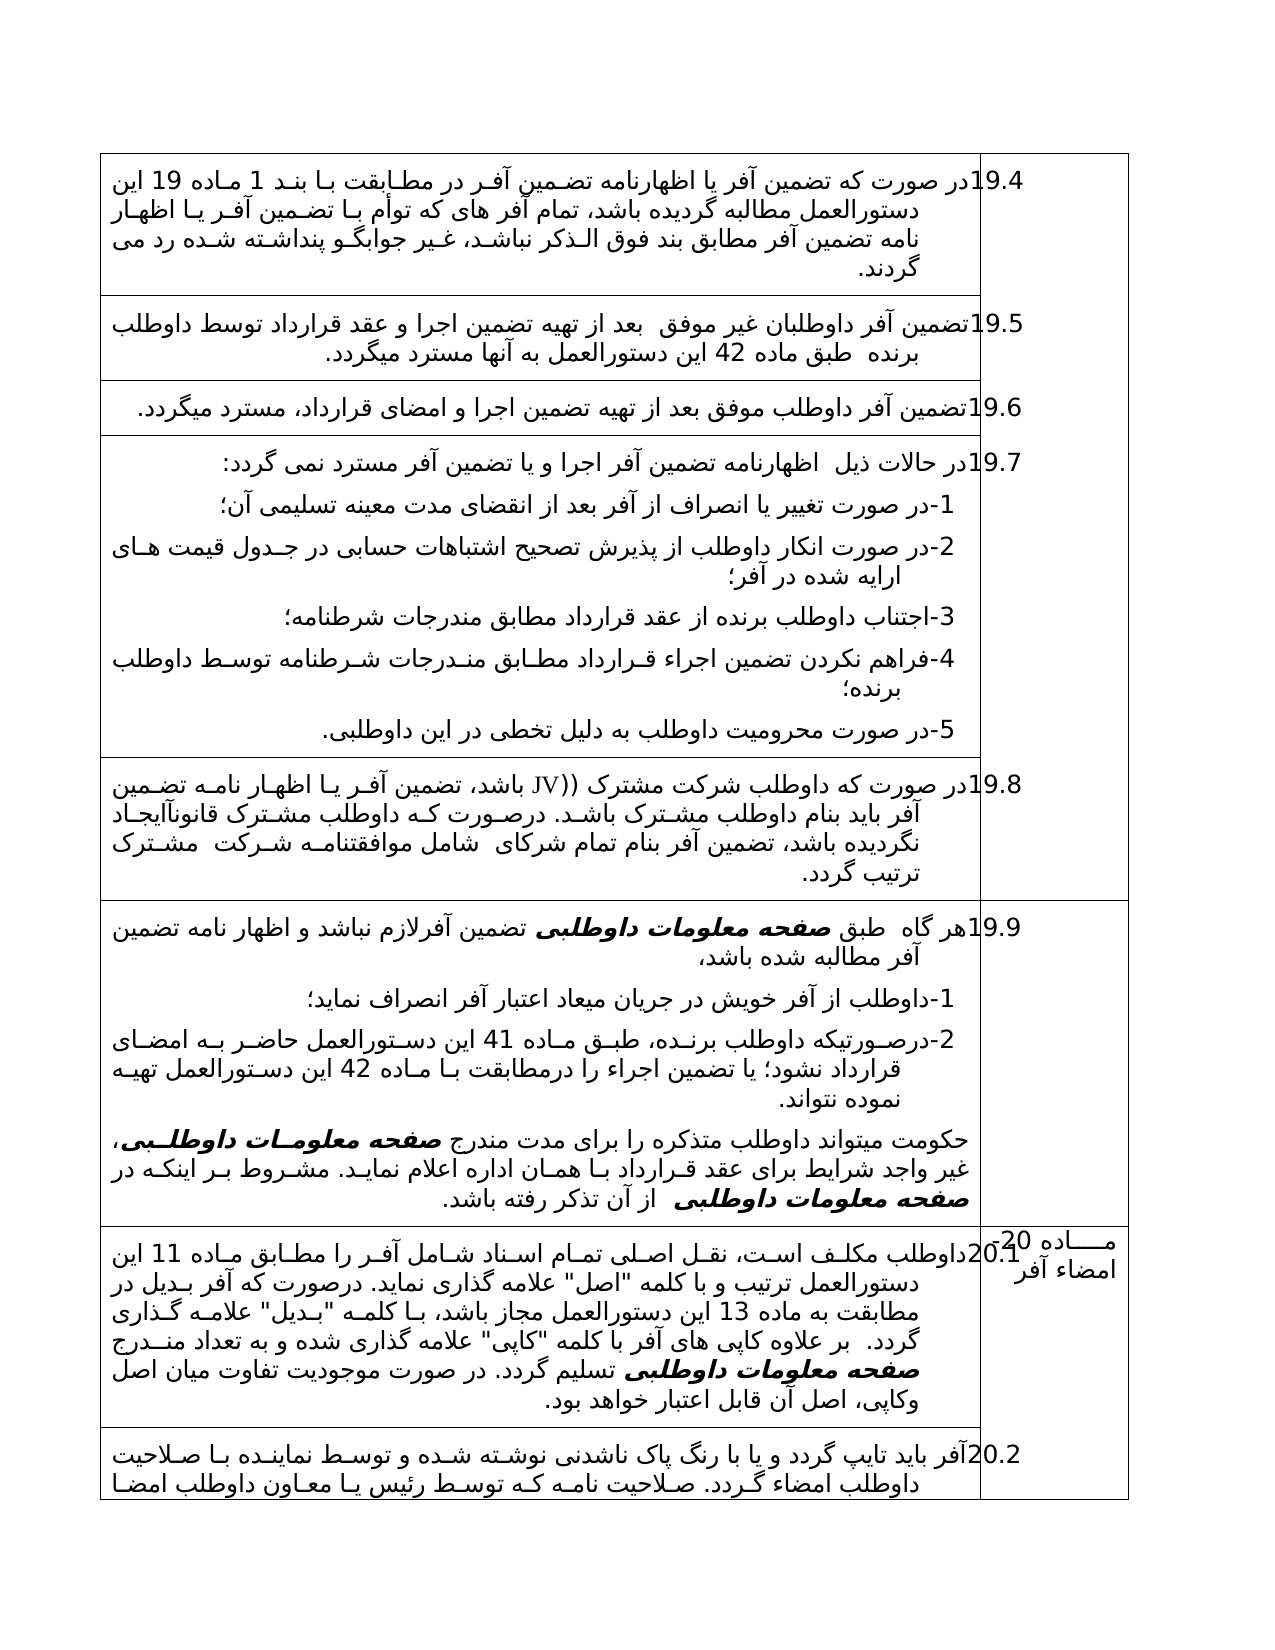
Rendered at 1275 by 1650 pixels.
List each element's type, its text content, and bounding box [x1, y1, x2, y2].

table_cell تضمین آفر داوطلبان غیر موفق بعد از تهیه تضمین اجرا و عقد قرارداد توسط داوطلب برنده طبق ماده 42 این دستورالعمل به آنها مسترد میگردد. [101, 296, 980, 379]
table_cell تضمین آفر داوطلب موفق بعد از تهیه تضمین اجرا و امضای قرارداد، مسترد میگردد. [101, 381, 980, 435]
table_cell هر گاه طبق صفحه معلومات داوطلبی تضمین آفرلازم نباشد و اظهار نامه تضمین آفر مطالبه شده باشد، داوطلب از آفر خویش در جریان میعاد اعتبار آفر انصراف نماید؛ درصورتیکه داوطلب برنده، طبق ماده 41 این دستورالعمل حاضر به امضای قرارداد نشود؛ یا تضمین اجراء را درمطابقت با ماده 42 این دستورالعمل تهیه نموده نتواند. حکومت میتواند داوطلب متذکره را برای مدت مندرج صفحه معلومات داوطلبی، غیر واجد شرایط برای عقد قرارداد با همان اداره اعلام نماید. مشروط بر اینکه در صفحه معلومات داوطلبی از آن تذکر رفته باشد. [101, 901, 980, 1226]
table_cell داوطلب مکلف است، نقل اصلی تمام اسناد شامل آفر را مطابق ماده 11 این دستورالعمل ترتیب و با کلمه "اصل" علامه گذاری نماید. درصورت که آفر بدیل در مطابقت به ماده 13 این دستورالعمل مجاز باشد، با کلمه "بدیل" علامه گذاری گردد. بر علاوه کاپی های آفر با کلمه "کاپی" علامه گذاری شده و به تعداد مندرج صفحه معلومات داوطلبی تسلیم گردد. در صورت موجودیت تفاوت میان اصل وکاپی، اصل آن قابل اعتبار خواهد بود. [101, 1227, 980, 1427]
table_cell در حالات ذیل اظهارنامه تضمین آفر اجرا و یا تضمین آفر مسترد نمی گردد: در صورت تغییر یا انصراف از آفر بعد از انقضای مدت معینه تسلیمی آن؛ در صورت انکار داوطلب از پذیرش تصحیح اشتباهات حسابی در جدول قیمت های ارایه شده در آفر؛ اجتناب داوطلب برنده از عقد قرارداد مطابق مندرجات شرطنامه؛ فراهم نکردن تضمین اجراء قرارداد مطابق مندرجات شرطنامه توسط داوطلب برنده؛ در صورت محرومیت داوطلب به دلیل تخطی در این داوطلبی. [101, 436, 980, 757]
table_cell ماده 20- امضاء آفر [981, 1227, 1128, 1498]
table_cell [981, 901, 1128, 1226]
table_cell در صورت که تضمین آفر یا اظهارنامه تضمین آفر در مطابقت با بند 1 ماده 19 این دستورالعمل مطالبه گردیده باشد، تمام آفر های که توأم با تضمین آفر یا اظهار نامه تضمین آفر مطابق بند فوق الذکر نباشد، غیر جوابگو پنداشته شده رد می گردند. [101, 154, 980, 295]
table_cell در صورت که داوطلب شرکت مشترک ((JV باشد، تضمین آفر یا اظهار نامه تضمین آفر باید بنام داوطلب مشترک باشد. درصورت که داوطلب مشترک قانونآایجاد نگردیده باشد، تضمین آفر بنام تمام شرکای شامل موافقتنامه شرکت مشترک ترتیب گردد. [101, 758, 980, 899]
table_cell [101, 1428, 980, 1498]
